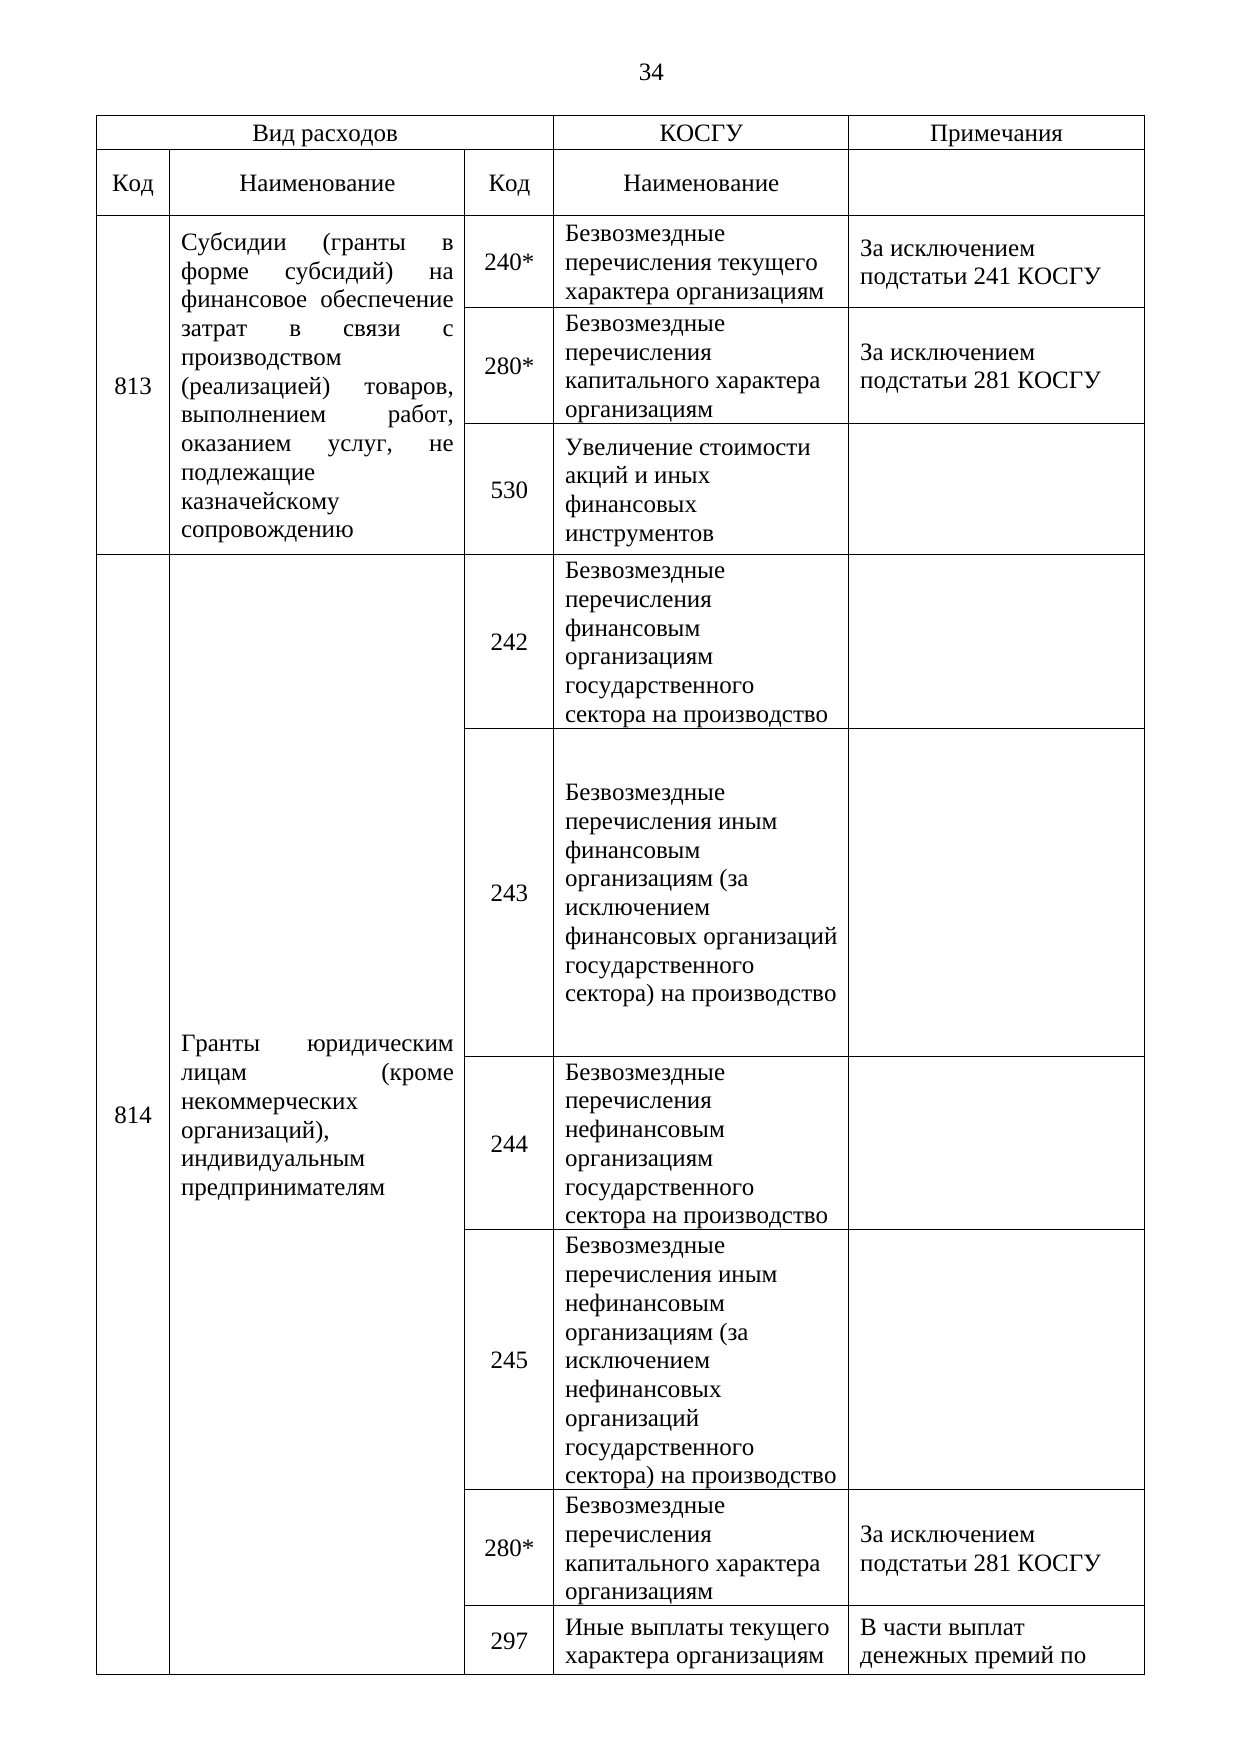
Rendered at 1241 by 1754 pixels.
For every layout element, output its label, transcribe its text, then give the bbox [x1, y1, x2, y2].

table_cell Код [97, 150, 169, 215]
table_cell 244 [465, 1057, 553, 1229]
table_cell Безвозмездные перечисления иным финансовым организациям (за исключением финансовых организаций государственного сектора) на производство [554, 729, 848, 1056]
table_cell За исключением подстатьи 281 КОСГУ [849, 308, 1144, 423]
table_cell Увеличение стоимости акций и иных финансовых инструментов [554, 424, 848, 554]
table_cell 297 [465, 1606, 553, 1674]
table_cell Безвозмездные перечисления финансовым организациям государственного сектора на производство [554, 555, 848, 728]
table_cell 245 [465, 1230, 553, 1489]
table_cell Безвозмездные перечисления капитального характера организациям [554, 1490, 848, 1605]
table_cell 240* [465, 216, 553, 307]
table_cell 280* [465, 308, 553, 423]
table_cell [849, 1230, 1144, 1489]
table_cell 243 [465, 729, 553, 1056]
table_header Вид расходов [97, 116, 553, 149]
table_cell Безвозмездные перечисления текущего характера организациям [554, 216, 848, 307]
table_cell [849, 555, 1144, 728]
table_cell [849, 729, 1144, 1056]
table_cell Код [465, 150, 553, 215]
table_cell [849, 424, 1144, 554]
table_cell Безвозмездные перечисления иным нефинансовым организациям (за исключением нефинансовых организаций государственного сектора) на производство [554, 1230, 848, 1489]
table_cell 813 [97, 216, 169, 554]
table_cell [849, 150, 1144, 215]
table_cell 530 [465, 424, 553, 554]
table_cell Наименование [554, 150, 848, 215]
table_cell Субсидии (гранты в форме субсидий) на финансовое обеспечение затрат в связи с производством (реализацией) товаров, выполнением работ, оказанием услуг, не подлежащие казначейскому сопровождению [170, 216, 464, 554]
table_cell Безвозмездные перечисления нефинансовым организациям государственного сектора на производство [554, 1057, 848, 1229]
table_cell [849, 1057, 1144, 1229]
table_cell За исключением подстатьи 281 КОСГУ [849, 1490, 1144, 1605]
table_header КОСГУ [554, 116, 848, 149]
table_cell Гранты юридическим лицам (кроме некоммерческих организаций), индивидуальным предпринимателям [170, 555, 464, 1674]
table_cell 814 [97, 555, 169, 1674]
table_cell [849, 1606, 1144, 1674]
table_cell Безвозмездные перечисления капитального характера организациям [554, 308, 848, 423]
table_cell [554, 1606, 848, 1674]
table_cell Наименование [170, 150, 464, 215]
table_cell 280* [465, 1490, 553, 1605]
table_header Примечания [849, 116, 1144, 149]
table_cell За исключением подстатьи 241 КОСГУ [849, 216, 1144, 307]
table_cell 242 [465, 555, 553, 728]
